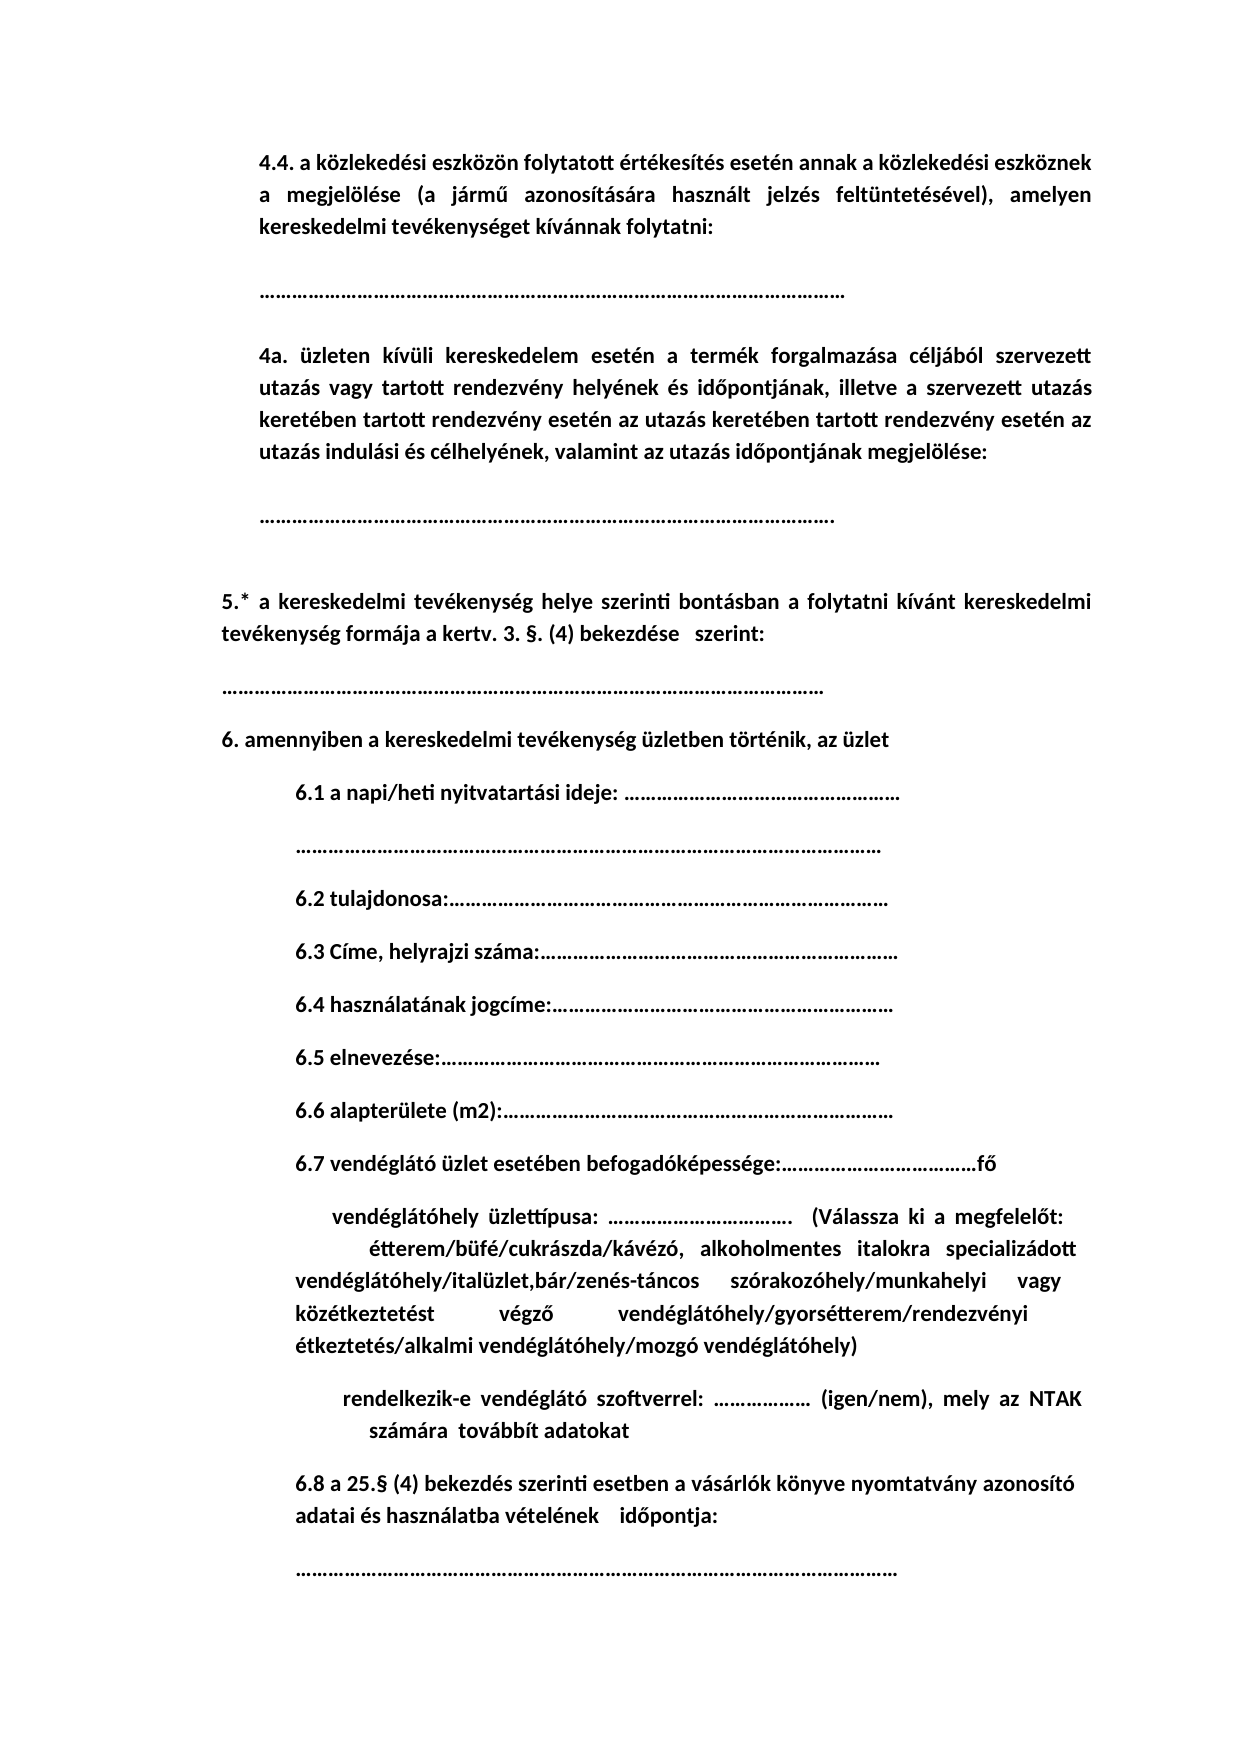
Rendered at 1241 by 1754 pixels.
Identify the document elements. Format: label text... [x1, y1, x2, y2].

text 6.5 elnevezése:……………………………………………………………………… [221, 1043, 1093, 1071]
text 6.7 vendéglátó üzlet esetében befogadóképessége:………………………………fő [221, 1149, 1093, 1177]
text 6.8 a 25.§ (4) bekezdés szerinti esetben a vásárlók könyve nyomtatvány azonosító adatai és használatba vételének időpontja: [221, 1469, 1093, 1529]
text 6.3 Címe, helyrajzi száma:………………………………………………………… [221, 937, 1093, 965]
text 5.* a kereskedelmi tevékenység helye szerinti bontásban a folytatni kívánt kereskedelmi tevékenység formája a kertv. 3. §. (4) bekezdése szerint: [221, 587, 1093, 647]
text 6.4 használatának jogcíme:……………………………………………………… [221, 990, 1093, 1018]
text ……………………………………………………………………………………………… [221, 831, 1093, 859]
text ………………………………………………………………………………………………… [221, 672, 1093, 700]
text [221, 1554, 1093, 1582]
text vendéglátóhely üzlettípusa: ……………………………. (Válassza ki a megfelelőt: étterem/büfé/cukrászda/kávézó, alkoholmentes italokra specializádott vendéglátóhely/italüzlet,bár/zenés-táncos szórakozóhely/munkahelyi vagy közétkeztetést végző vendéglátóhely/gyorsétterem/rendezvényi étkeztetés/alkalmi vendéglátóhely/mozgó vendéglátóhely) [221, 1202, 1093, 1359]
text 6. amennyiben a kereskedelmi tevékenység üzletben történik, az üzlet [148, 725, 1093, 753]
text 6.6 alapterülete (m2):……………………………………………………………… [221, 1096, 1093, 1124]
text 6.1 a napi/heti nyitvatartási ideje: …………………………………………… [221, 778, 1093, 806]
text 6.2 tulajdonosa:……………………………………………………………………… [221, 884, 1093, 912]
list 4a. üzleten kívüli kereskedelem esetén a termék forgalmazása céljából szervezett utazás vagy tartott rendezvény helyének és időpontjának, illetve a szervezett utazás keretében tartott rendezvény esetén az utazás keretében tartott rendezvény esetén az utazás indulási és célhelyének, valamint az utazás időpontjának megjelölése: [259, 341, 1093, 465]
text rendelkezik-e vendéglátó szoftverrel: ……………… (igen/nem), mely az NTAK számára továbbít adatokat [221, 1384, 1093, 1444]
list ……………………………………………………………………………………………… [259, 276, 1093, 304]
list ……………………………………………………………………………………………. [259, 502, 1093, 530]
list 4.4. a közlekedési eszközön folytatott értékesítés esetén annak a közlekedési eszköznek a megjelölése (a jármű azonosítására használt jelzés feltüntetésével), amelyen kereskedelmi tevékenységet kívánnak folytatni: [259, 148, 1093, 240]
